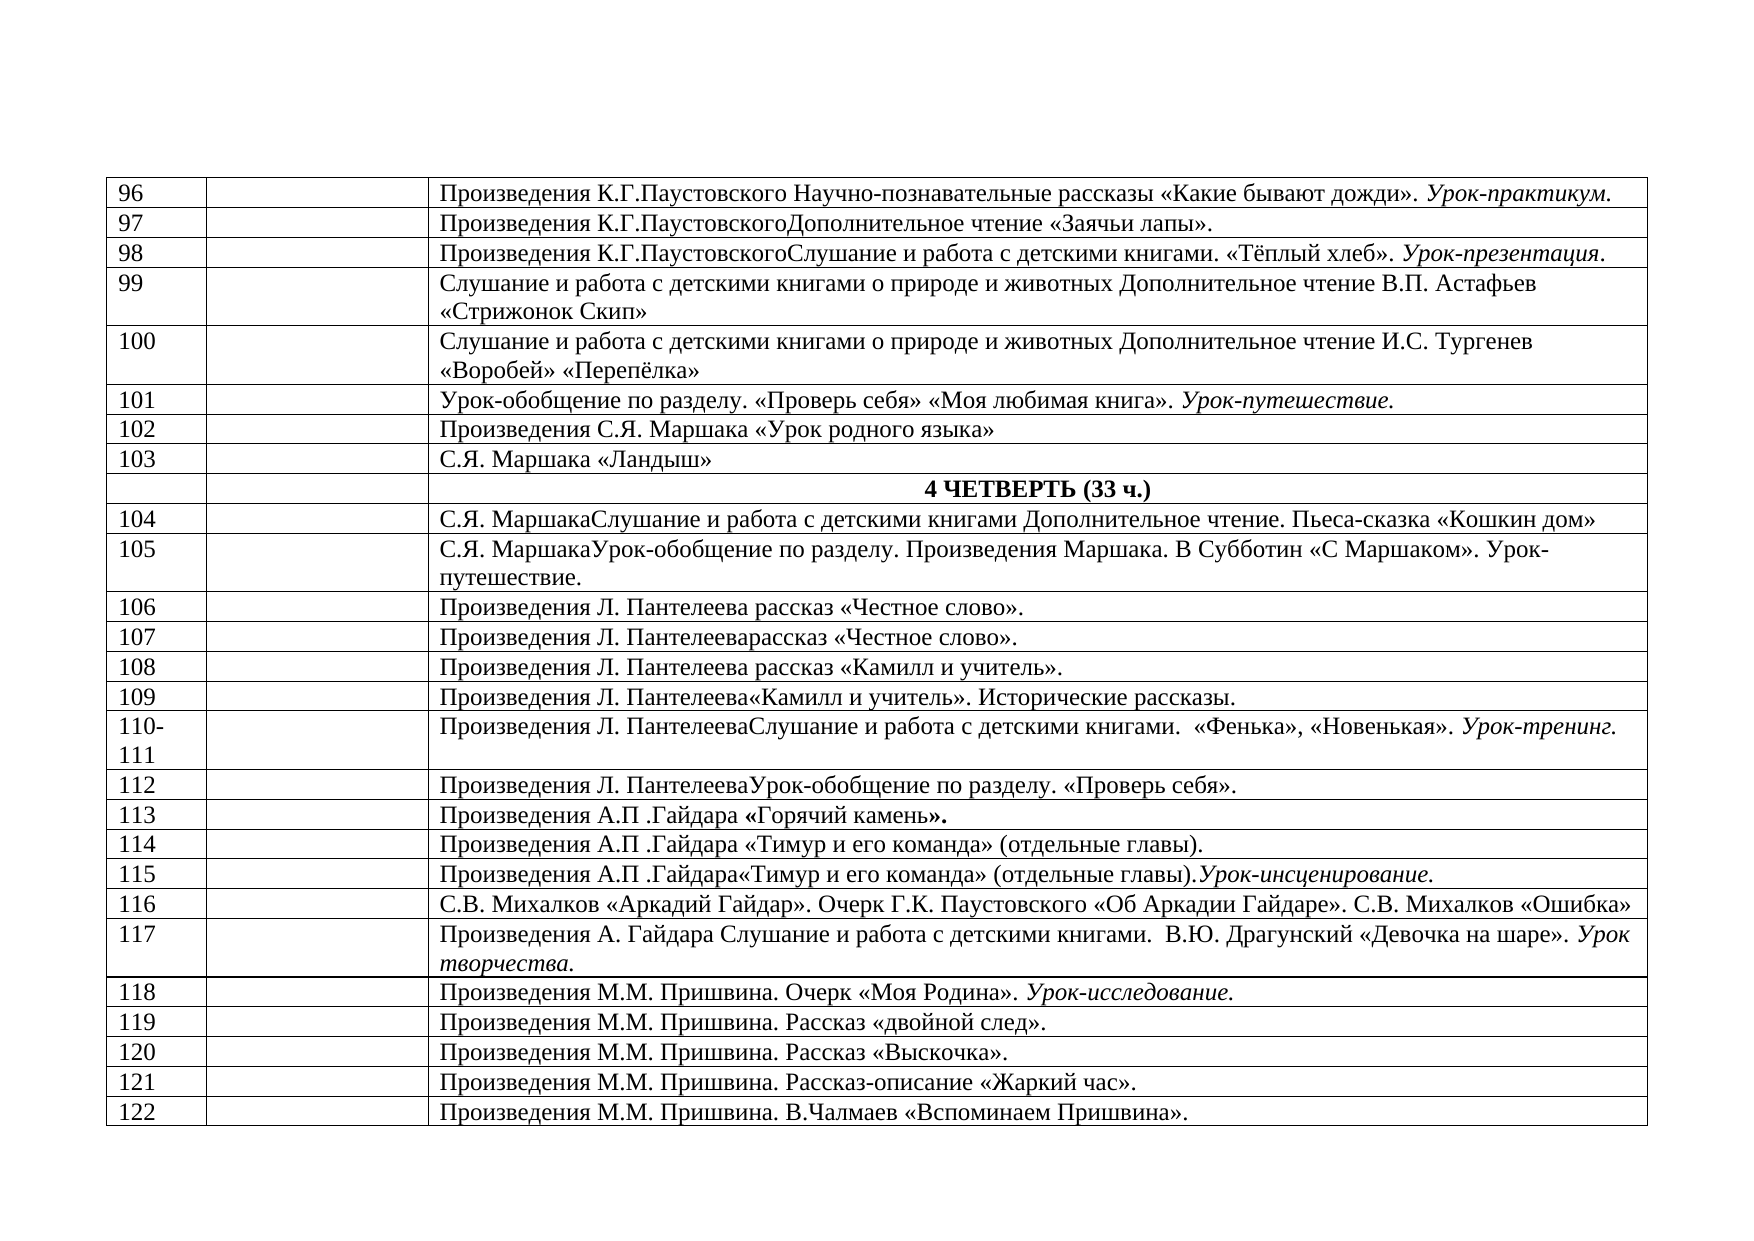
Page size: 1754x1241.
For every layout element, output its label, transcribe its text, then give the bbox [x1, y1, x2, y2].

table_cell [207, 859, 428, 888]
table_cell Произведения К.Г.ПаустовскогоСлушание и работа с детскими книгами. «Тёплый хлеб». Урок-презентация. [429, 238, 1647, 267]
table_cell [207, 178, 428, 207]
table_cell 105 [107, 534, 206, 591]
table_cell 101 [107, 385, 206, 413]
table_cell [207, 326, 428, 384]
table_cell [207, 444, 428, 473]
table_cell [207, 770, 428, 799]
table_cell [207, 622, 428, 651]
table_cell 4 ЧЕТВЕРТЬ (33 ч.) [429, 474, 1647, 503]
table_cell Произведения А.П .Гайдара «Горячий камень». [429, 800, 1647, 828]
table_cell 114 [107, 830, 206, 858]
table_cell 108 [107, 652, 206, 681]
table_cell 102 [107, 415, 206, 443]
table_cell [207, 711, 428, 769]
table_cell Произведения М.М. Пришвина. Рассказ «двойной след». [429, 1007, 1647, 1036]
table_cell 104 [107, 504, 206, 533]
table_cell 110-111 [107, 711, 206, 769]
table_cell Произведения К.Г.Паустовского Научно-познавательные рассказы «Какие бывают дожди». Урок-практикум. [429, 178, 1647, 207]
table_cell Слушание и работа с детскими книгами о природе и животных Дополнительное чтение В.П. Астафьев «Стрижонок Скип» [429, 268, 1647, 325]
table_cell Произведения Л. Пантелеева рассказ «Камилл и учитель». [429, 652, 1647, 681]
table_cell Урок-обобщение по разделу. «Проверь себя» «Моя любимая книга». Урок-путешествие. [429, 385, 1647, 413]
table_cell [207, 919, 428, 976]
table_cell [207, 238, 428, 267]
table_cell Произведения Л. Пантелеева рассказ «Честное слово». [429, 592, 1647, 621]
table_cell [207, 385, 428, 413]
table_cell [207, 830, 428, 858]
table_cell [207, 415, 428, 443]
table_cell Произведения К.Г.ПаустовскогоДополнительное чтение «Заячьи лапы». [429, 208, 1647, 237]
table_cell 113 [107, 800, 206, 828]
table_cell [207, 1097, 428, 1125]
table_cell С.В. Михалков «Аркадий Гайдар». Очерк Г.К. Паустовского «Об Аркадии Гайдаре». С.В. Михалков «Ошибка» [429, 889, 1647, 918]
table_cell 122 [107, 1097, 206, 1125]
table_cell 103 [107, 444, 206, 473]
table_cell [207, 978, 428, 1006]
table_cell [207, 800, 428, 828]
table_cell Произведения Л. ПантелееваСлушание и работа с детскими книгами. «Фенька», «Новенькая». Урок-тренинг. [429, 711, 1647, 769]
table_cell 109 [107, 682, 206, 710]
table_cell Произведения М.М. Пришвина. Рассказ-описание «Жаркий час». [429, 1067, 1647, 1096]
table_cell С.Я. МаршакаУрок-обобщение по разделу. Произведения Маршака. В Субботин «С Маршаком». Урок-путешествие. [429, 534, 1647, 591]
table_cell Произведения Л. Пантелееварассказ «Честное слово». [429, 622, 1647, 651]
table_cell 117 [107, 919, 206, 976]
table_cell Произведения А. Гайдара Слушание и работа с детскими книгами. В.Ю. Драгунский «Девочка на шаре». Урок творчества. [429, 919, 1647, 976]
table_cell 120 [107, 1037, 206, 1066]
table_cell Произведения Л. Пантелеева«Камилл и учитель». Исторические рассказы. [429, 682, 1647, 710]
table_cell [207, 208, 428, 237]
table_cell Произведения А.П .Гайдара«Тимур и его команда» (отдельные главы).Урок-инсценирование. [429, 859, 1647, 888]
table_cell [207, 889, 428, 918]
table_cell 119 [107, 1007, 206, 1036]
table_cell 99 [107, 268, 206, 325]
table_cell 115 [107, 859, 206, 888]
table_cell 121 [107, 1067, 206, 1096]
table_cell 96 [107, 178, 206, 207]
table_cell [207, 592, 428, 621]
table_cell [207, 474, 428, 503]
table_cell Слушание и работа с детскими книгами о природе и животных Дополнительное чтение И.С. Тургенев «Воробей» «Перепёлка» [429, 326, 1647, 384]
table_cell Произведения Л. ПантелееваУрок-обобщение по разделу. «Проверь себя». [429, 770, 1647, 799]
table_cell Произведения С.Я. Маршака «Урок родного языка» [429, 415, 1647, 443]
table_cell [207, 1007, 428, 1036]
table_cell [207, 268, 428, 325]
table_cell [207, 1067, 428, 1096]
table_cell Произведения М.М. Пришвина. Рассказ «Выскочка». [429, 1037, 1647, 1066]
table_cell Произведения М.М. Пришвина. В.Чалмаев «Вспоминаем Пришвина». [429, 1097, 1647, 1125]
table_cell Произведения А.П .Гайдара «Тимур и его команда» (отдельные главы). [429, 830, 1647, 858]
table_cell 118 [107, 978, 206, 1006]
table_cell С.Я. Маршака «Ландыш» [429, 444, 1647, 473]
table_cell [207, 682, 428, 710]
table_cell [207, 504, 428, 533]
table_cell [107, 474, 206, 503]
table_cell 112 [107, 770, 206, 799]
table_cell 98 [107, 238, 206, 267]
table_cell [207, 1037, 428, 1066]
table_cell 106 [107, 592, 206, 621]
table_cell [207, 534, 428, 591]
table_cell [207, 652, 428, 681]
table_cell 107 [107, 622, 206, 651]
table_cell Произведения М.М. Пришвина. Очерк «Моя Родина». Урок-исследование. [429, 978, 1647, 1006]
table_cell С.Я. МаршакаСлушание и работа с детскими книгами Дополнительное чтение. Пьеса-сказка «Кошкин дом» [429, 504, 1647, 533]
table_cell 97 [107, 208, 206, 237]
table_cell 116 [107, 889, 206, 918]
table_cell 100 [107, 326, 206, 384]
